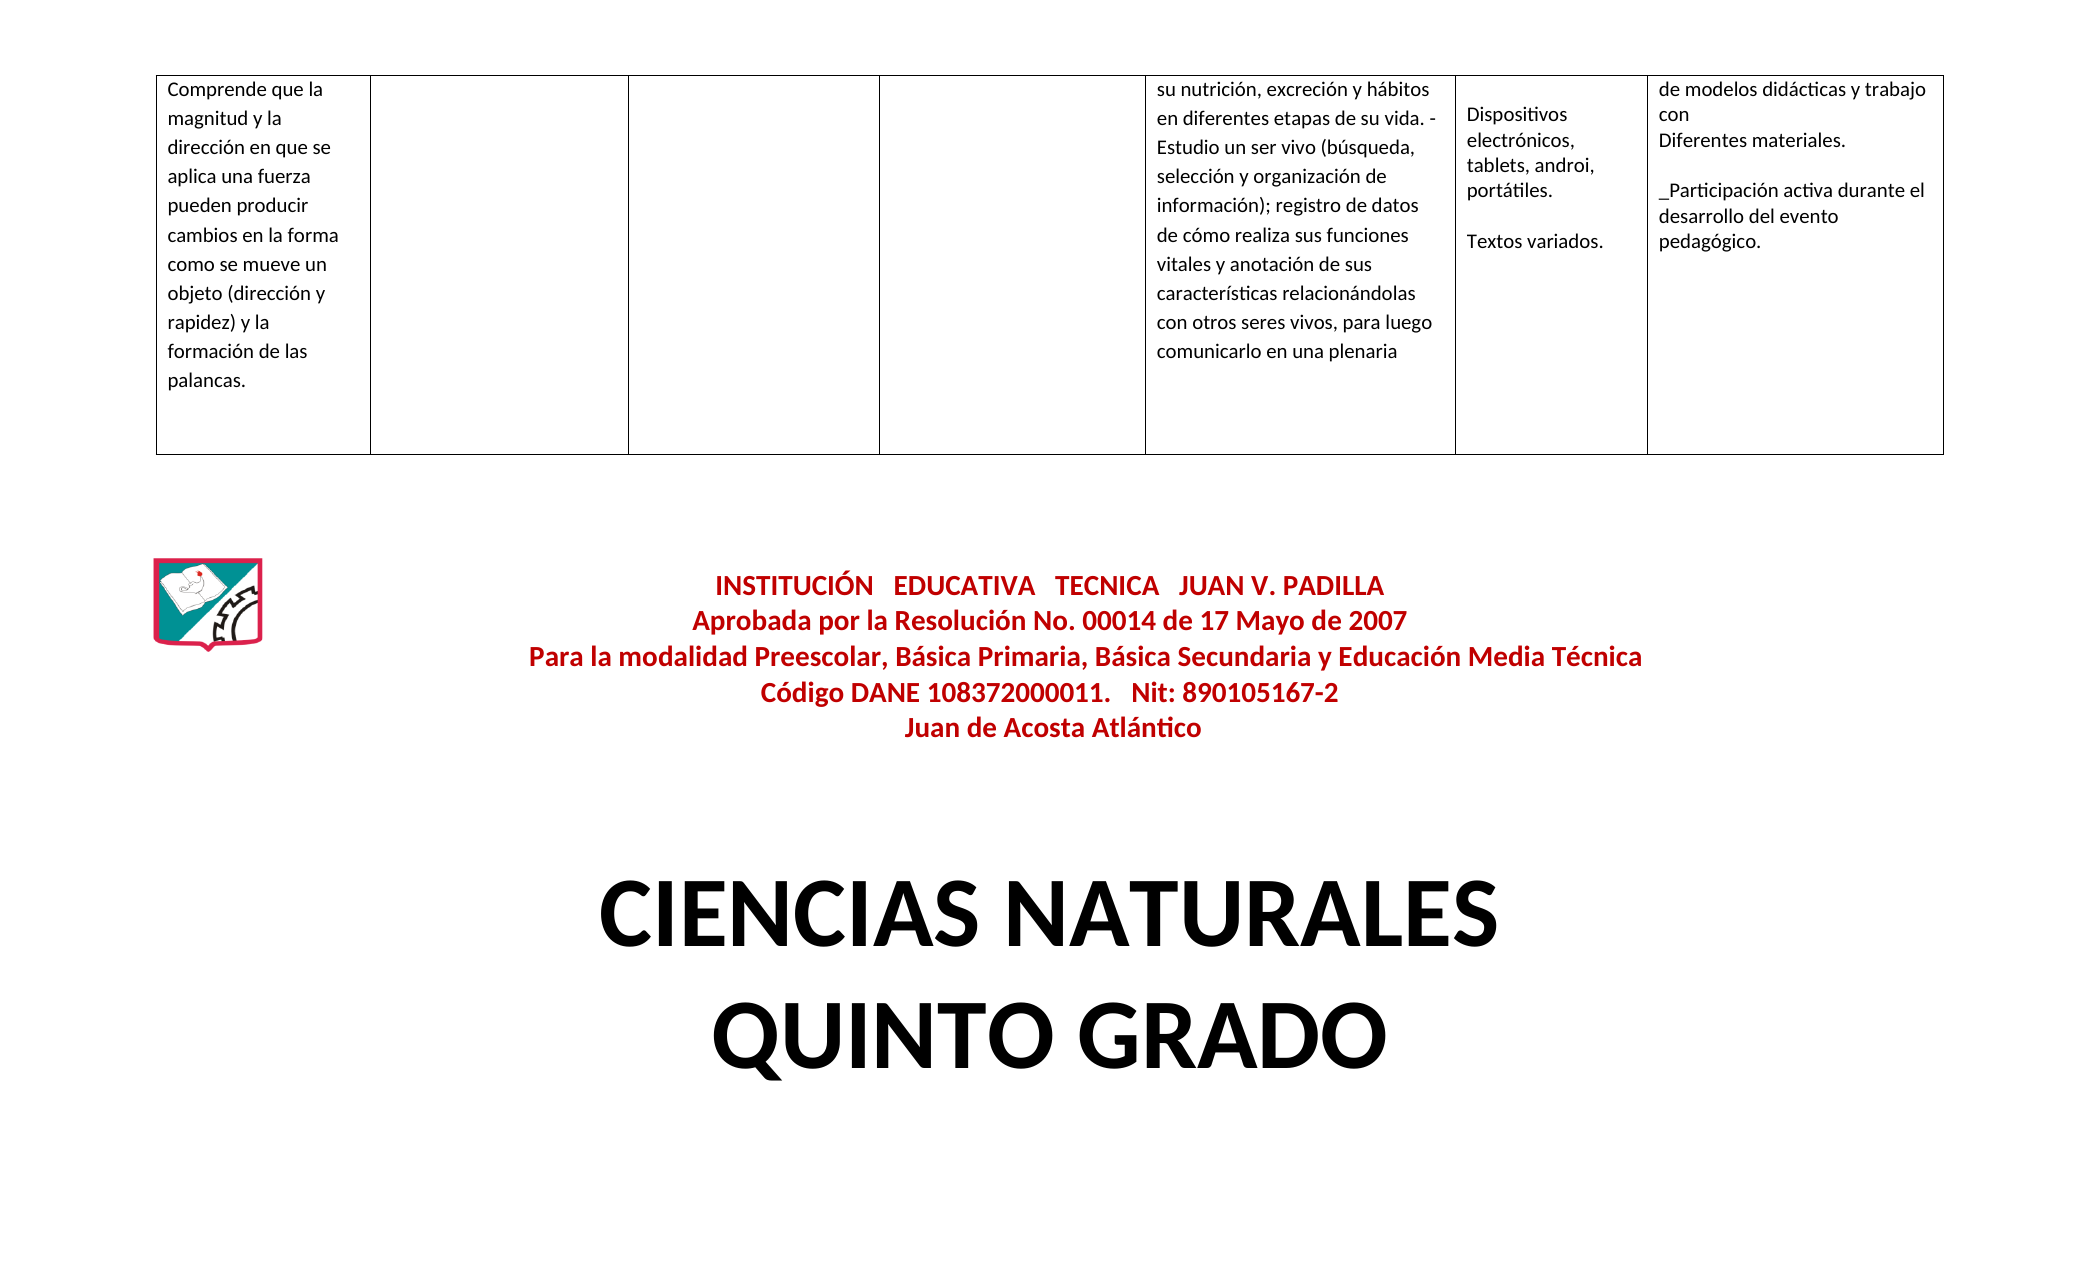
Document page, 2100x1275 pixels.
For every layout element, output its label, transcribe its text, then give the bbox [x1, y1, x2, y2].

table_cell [1648, 76, 1943, 454]
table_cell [371, 76, 628, 454]
text Código DANE 108372000011. Nit: 890105167-2 [75, 674, 2025, 709]
text CIENCIAS NATURALES [75, 849, 2025, 971]
text INSTITUCIÓN EDUCATIVA TECNICA JUAN V. PADILLA [75, 567, 2025, 602]
picture [153, 558, 263, 567]
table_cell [880, 76, 1145, 454]
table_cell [1456, 76, 1647, 454]
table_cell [157, 76, 370, 454]
text Juan de Acosta Atlántico [75, 709, 2025, 745]
text Aprobada por la Resolución No. 00014 de 17 Mayo de 2007 [75, 602, 2025, 638]
text QUINTO GRADO [75, 971, 2025, 1093]
text Para la modalidad Preescolar, Básica Primaria, Básica Secundaria y Educación Media Técnica [75, 638, 2025, 674]
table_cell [629, 76, 879, 454]
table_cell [1146, 76, 1455, 454]
